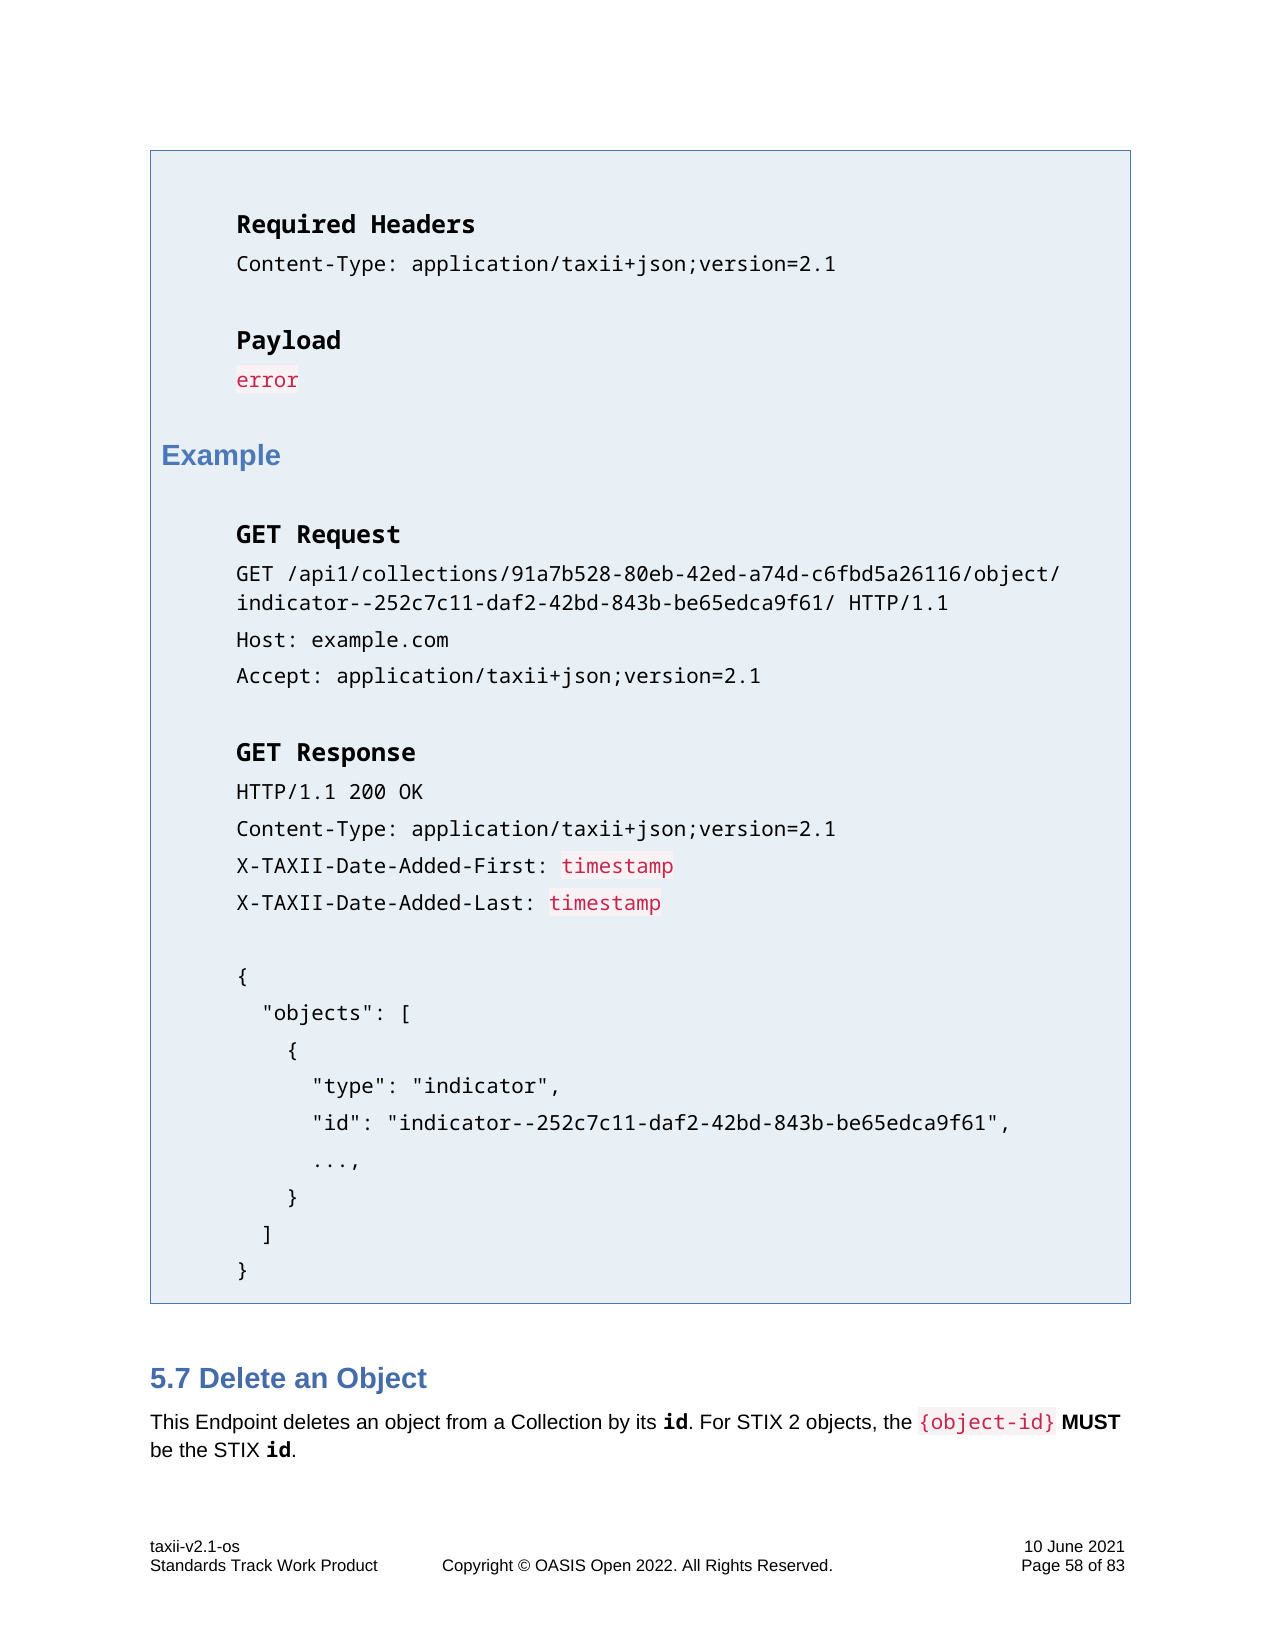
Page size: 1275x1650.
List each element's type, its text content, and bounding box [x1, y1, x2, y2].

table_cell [151, 151, 1130, 1303]
subtitle Delete an Object [150, 1361, 1125, 1394]
text This Endpoint deletes an object from a Collection by its id. For STIX 2 objects, the {object-id} MUST be the STIX id. [150, 1407, 1125, 1464]
